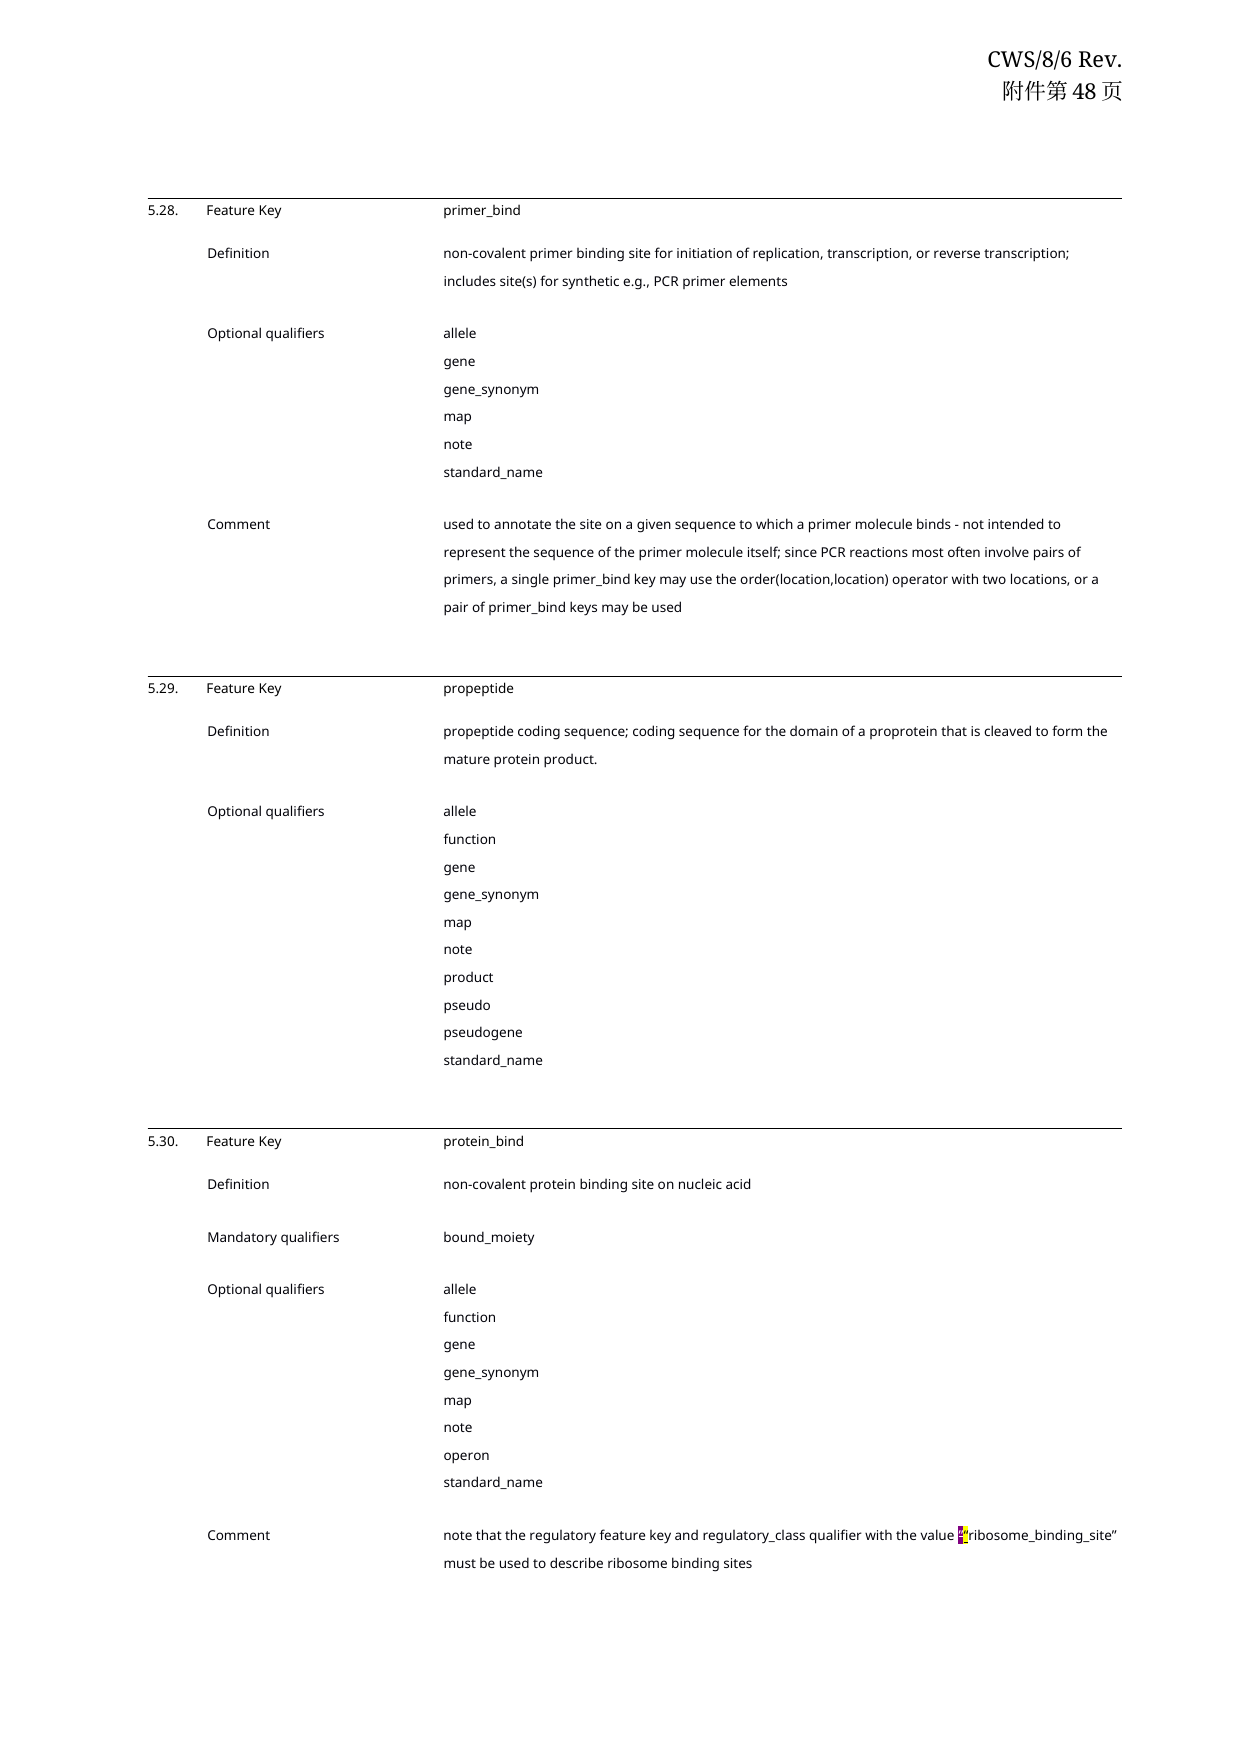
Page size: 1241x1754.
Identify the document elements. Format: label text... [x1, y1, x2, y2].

text note [443, 435, 1122, 453]
text note [443, 1418, 1122, 1437]
text gene [443, 352, 1122, 371]
text standard_name [443, 1473, 1122, 1492]
text gene_synonym [443, 885, 1122, 903]
text Definition non-covalent protein binding site on nucleic acid [207, 1175, 1122, 1193]
text gene [443, 857, 1122, 876]
text Feature Key propeptide [148, 677, 1122, 697]
text operon [443, 1446, 1122, 1464]
text standard_name [443, 1051, 1122, 1069]
text pseudo [443, 996, 1122, 1014]
text map [443, 407, 1122, 426]
text gene_synonym [443, 380, 1122, 398]
text Comment used to annotate the site on a given sequence to which a primer molecule binds - not intended to represent the sequence of the primer molecule itself; since PCR reactions most often involve pairs of primers, a single primer_bind key may use the order(location,location) operator with two locations, or a pair of primer_bind keys may be used [207, 515, 1122, 616]
text pseudogene [443, 1023, 1122, 1042]
text map [443, 913, 1122, 931]
text product [443, 968, 1122, 986]
text Definition propeptide coding sequence; coding sequence for the domain of a proprotein that is cleaved to form the mature protein product. [207, 722, 1122, 768]
text Optional qualifiers allele [207, 324, 1122, 343]
text Mandatory qualifiers bound_moiety [207, 1227, 1122, 1246]
text Comment note that the regulatory feature key and regulatory_class qualifier with the value ”“ribosome_binding_site” must be used to describe ribosome binding sites [207, 1526, 1122, 1572]
text function [443, 1308, 1122, 1326]
text Feature Key primer_bind [148, 199, 1122, 219]
text Optional qualifiers allele [207, 1280, 1122, 1298]
text Feature Key protein_bind [148, 1129, 1122, 1150]
text gene_synonym [443, 1363, 1122, 1381]
text Optional qualifiers allele [207, 802, 1122, 821]
text standard_name [443, 462, 1122, 481]
text map [443, 1391, 1122, 1409]
text note [443, 940, 1122, 959]
text gene [443, 1335, 1122, 1354]
text Definition non-covalent primer binding site for initiation of replication, transcription, or reverse transcription; includes site(s) for synthetic e.g., PCR primer elements [207, 244, 1122, 290]
text function [443, 830, 1122, 848]
